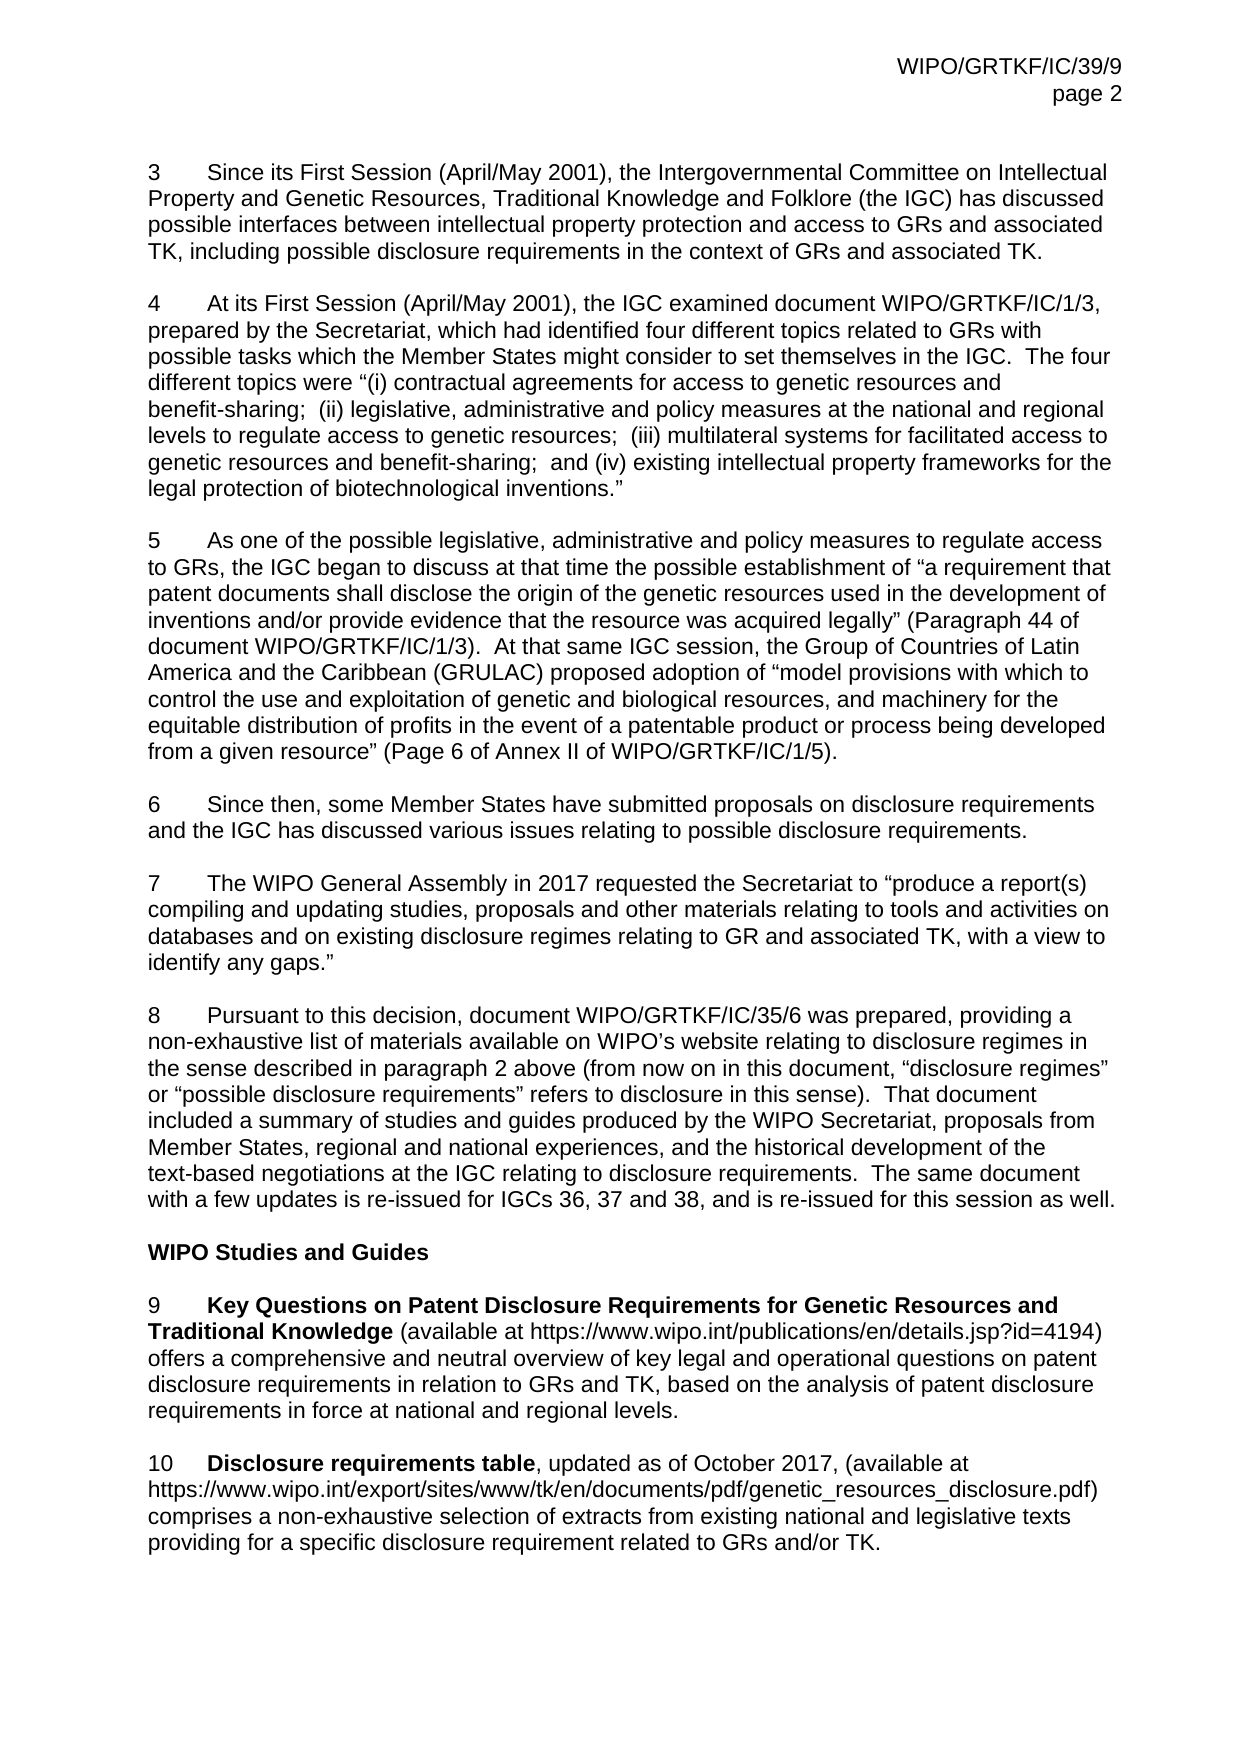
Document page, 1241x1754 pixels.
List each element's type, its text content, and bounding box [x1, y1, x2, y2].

text As one of the possible legislative, administrative and policy measures to regulate access to GRs, the IGC began to discuss at that time the possible establishment of “a requirement that patent documents shall disclose the origin of the genetic resources used in the development of inventions and/or provide evidence that the resource was acquired legally” (Paragraph 44 of document WIPO/GRTKF/IC/1/3). At that same IGC session, the Group of Countries of Latin America and the Caribbean (GRULAC) proposed adoption of “model provisions with which to control the use and exploitation of genetic and biological resources, and machinery for the equitable distribution of profits in the event of a patentable product or process being developed from a given resource” (Page 6 of Annex II of WIPO/GRTKF/IC/1/5). [148, 527, 1122, 765]
text Since its First Session (April/May 2001), the Intergovernmental Committee on Intellectual Property and Genetic Resources, Traditional Knowledge and Folklore (the IGC) has discussed possible interfaces between intellectual property protection and access to GRs and associated TK, including possible disclosure requirements in the context of GRs and associated TK. [148, 158, 1122, 264]
text WIPO Studies and Guides [148, 1239, 1122, 1265]
text The WIPO General Assembly in 2017 requested the Secretariat to “produce a report(s) compiling and updating studies, proposals and other materials relating to tools and activities on databases and on existing disclosure regimes relating to GR and associated TK, with a view to identify any gaps.” [148, 870, 1122, 976]
text At its First Session (April/May 2001), the IGC examined document WIPO/GRTKF/IC/1/3, prepared by the Secretariat, which had identified four different topics related to GRs with possible tasks which the Member States might consider to set themselves in the IGC. The four different topics were “(i) contractual agreements for access to genetic resources and benefit-sharing; (ii) legislative, administrative and policy measures at the national and regional levels to regulate access to genetic resources; (iii) multilateral systems for facilitated access to genetic resources and benefit-sharing; and (iv) existing intellectual property frameworks for the legal protection of biotechnological inventions.” [148, 290, 1122, 501]
text Since then, some Member States have submitted proposals on disclosure requirements and the IGC has discussed various issues relating to possible disclosure requirements. [148, 791, 1122, 844]
text Disclosure requirements table, updated as of October 2017, (available at https://www.wipo.int/export/sites/www/tk/en/documents/pdf/genetic_resources_disclosure.pdf) comprises a non-exhaustive selection of extracts from existing national and legislative texts providing for a specific disclosure requirement related to GRs and/or TK. [148, 1450, 1122, 1555]
text Key Questions on Patent Disclosure Requirements for Genetic Resources and Traditional Knowledge (available at https://www.wipo.int/publications/en/details.jsp?id=4194) offers a comprehensive and neutral overview of key legal and operational questions on patent disclosure requirements in relation to GRs and TK, based on the analysis of patent disclosure requirements in force at national and regional levels. [148, 1292, 1122, 1423]
text Pursuant to this decision, document WIPO/GRTKF/IC/35/6 was prepared, providing a non-exhaustive list of materials available on WIPO’s website relating to disclosure regimes in the sense described in paragraph 2 above (from now on in this document, “disclosure regimes” or “possible disclosure requirements” refers to disclosure in this sense). That document included a summary of studies and guides produced by the WIPO Secretariat, proposals from Member States, regional and national experiences, and the historical development of the text-based negotiations at the IGC relating to disclosure requirements. The same document with a few updates is re-issued for IGCs 36, 37 and 38, and is re-issued for this session as well. [148, 1002, 1122, 1213]
